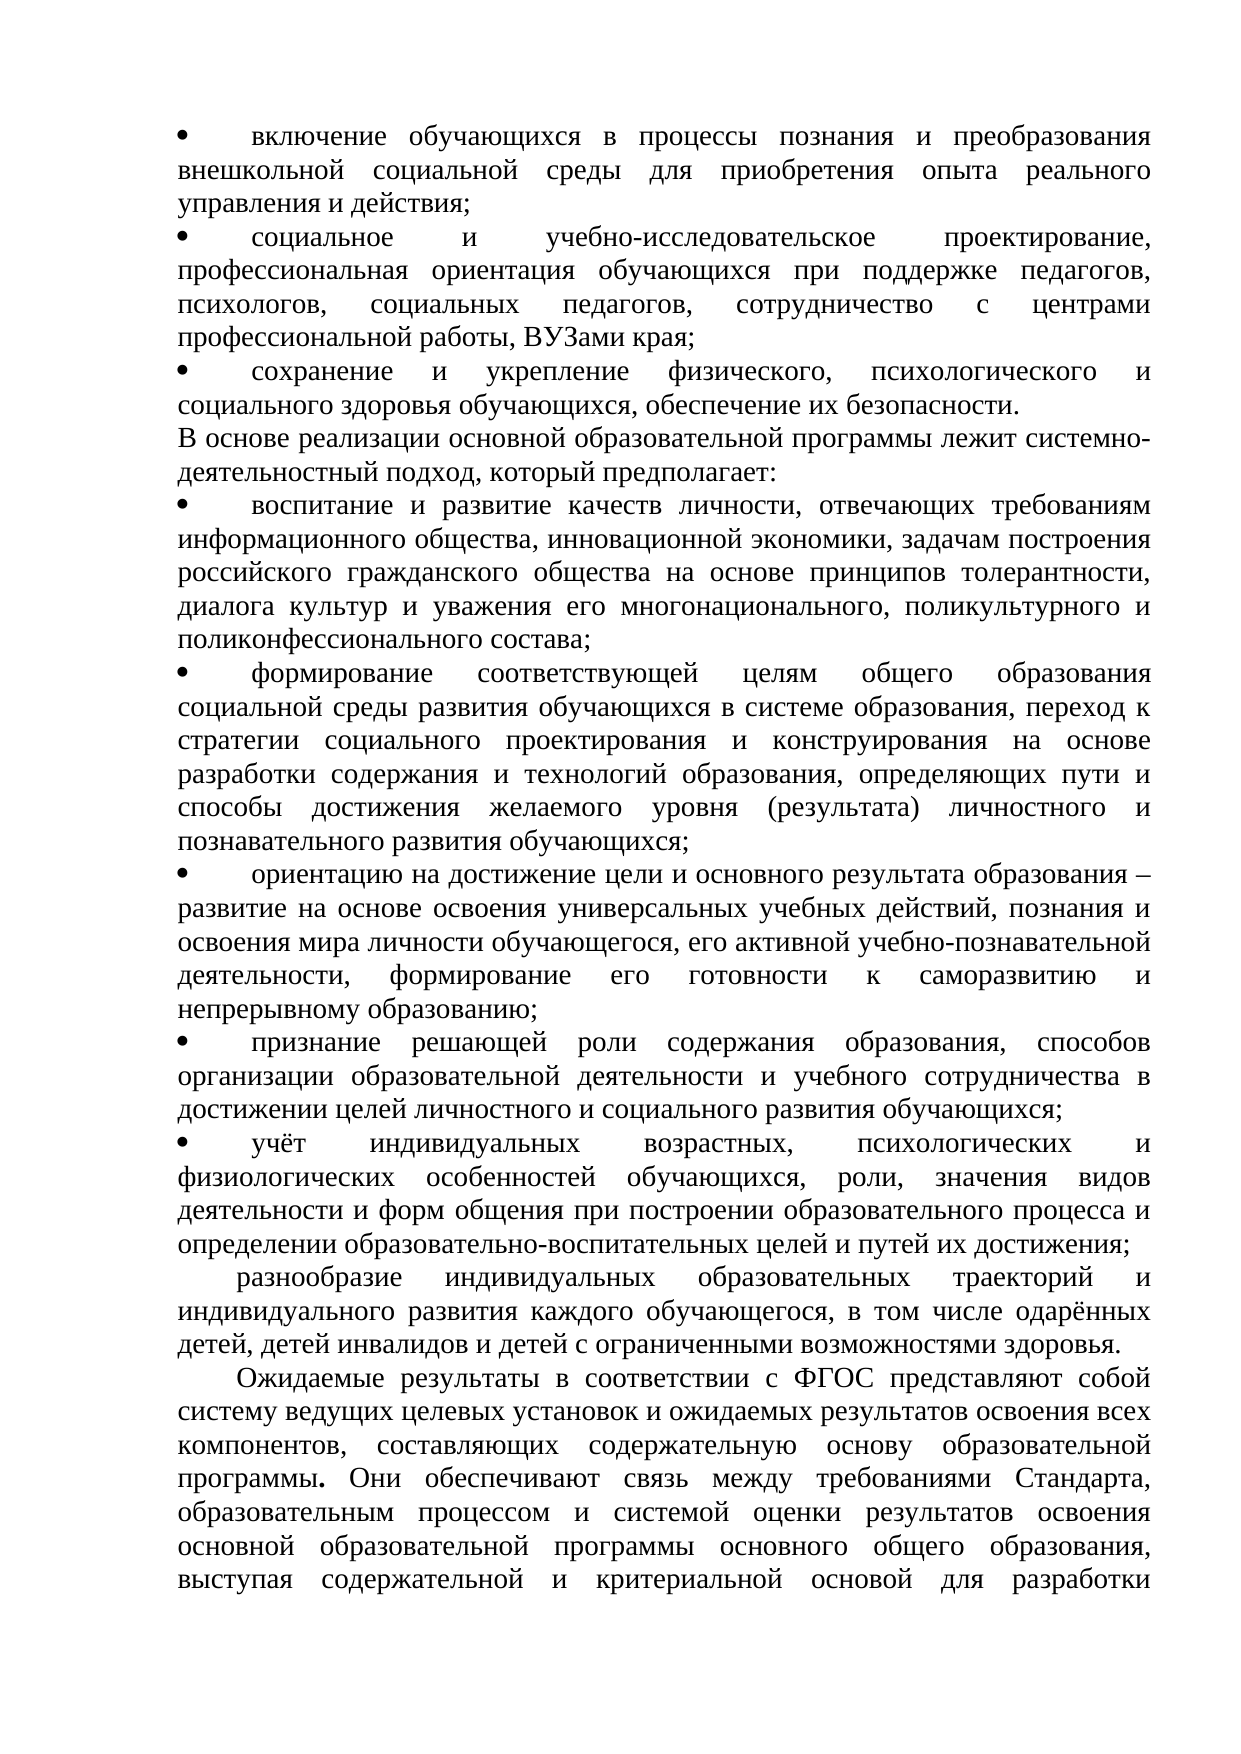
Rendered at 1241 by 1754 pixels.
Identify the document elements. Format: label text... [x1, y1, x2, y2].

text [177, 1360, 1152, 1595]
list социальное и учебно-исследовательское проектирование, профессиональная ориентация обучающихся при поддержке педагогов, психологов, социальных педагогов, сотрудничество с центрами профессиональной работы, ВУЗами края; [177, 219, 1152, 353]
list сохранение и укрепление физического, психологического и социального здоровья обучающихся, обеспечение их безопасности. [177, 353, 1152, 420]
list учёт индивидуальных возрастных, психологических и физиологических особенностей обучающихся, роли, значения видов деятельности и форм общения при построении образовательного процесса и определении образовательно-воспитательных целей и путей их достижения; [177, 1125, 1152, 1259]
list включение обучающихся в процессы познания и преобразования внешкольной социальной среды для приобретения опыта реального управления и действия; [177, 118, 1152, 219]
list формирование соответствующей целям общего образования социальной среды развития обучающихся в системе образования, переход к стратегии социального проектирования и конструирования на основе разработки содержания и технологий образования, определяющих пути и способы достижения желаемого уровня (результата) личностного и познавательного развития обучающихся; [177, 655, 1152, 857]
list ориентацию на достижение цели и основного результата образования – развитие на основе освоения универсальных учебных действий, познания и освоения мира личности обучающегося, его активной учебно-познавательной деятельности, формирование его готовности к саморазвитию и непрерывному образованию; [177, 857, 1152, 1024]
list воспитание и развитие качеств личности, отвечающих требованиям информационного общества, инновационной экономики, задачам построения российского гражданского общества на основе принципов толерантности, диалога культур и уважения его многонационального, поликультурного и поликонфессионального состава; [177, 487, 1152, 655]
text разнообразие индивидуальных образовательных траекторий и индивидуального развития каждого обучающегося, в том числе одарённых детей, детей инвалидов и детей с ограниченными возможностями здоровья. [177, 1259, 1152, 1360]
list признание решающей роли содержания образования, способов организации образовательной деятельности и учебного сотрудничества в достижении целей личностного и социального развития обучающихся; [177, 1024, 1152, 1125]
text В основе реализации основной образовательной программы лежит системно-деятельностный подход, который предполагает: [177, 420, 1152, 487]
